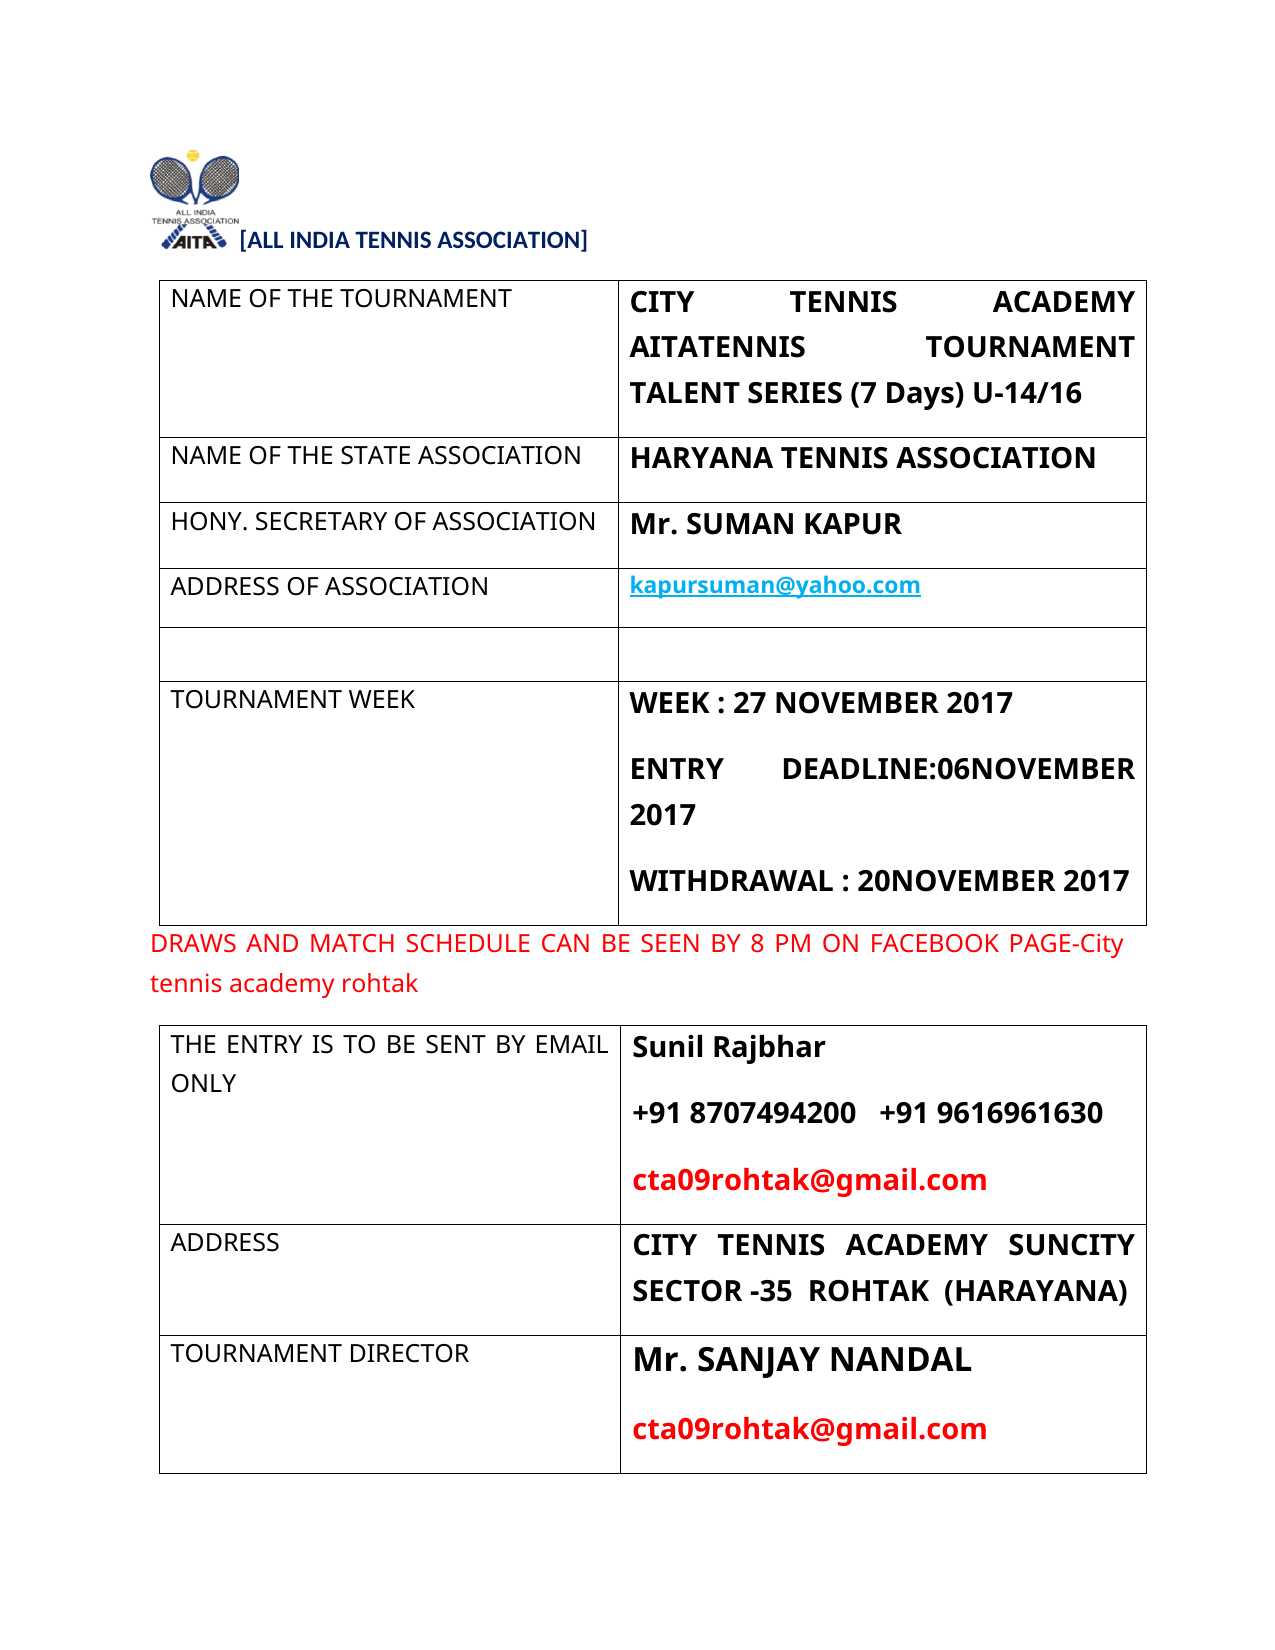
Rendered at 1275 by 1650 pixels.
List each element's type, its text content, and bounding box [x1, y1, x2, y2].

table_header THE ENTRY IS TO BE SENT BY EMAIL ONLY [160, 1026, 620, 1223]
text [ALL INDIA TENNIS ASSOCIATION] [150, 150, 1125, 255]
table_cell CITY TENNIS ACADEMY SUNCITY SECTOR -35 ROHTAK (HARAYANA) [621, 1225, 1146, 1334]
picture [150, 150, 239, 249]
table_cell ADDRESS [160, 1225, 620, 1334]
table_cell HONY. SECRETARY OF ASSOCIATION [160, 503, 618, 567]
table_cell WEEK : 27 NOVEMBER 2017 ENTRY DEADLINE:06NOVEMBER 2017 WITHDRAWAL : 20NOVEMBER 2017 [619, 682, 1146, 925]
table_header NAME OF THE TOURNAMENT [160, 281, 618, 437]
table_cell TOURNAMENT DIRECTOR [160, 1336, 620, 1473]
table_header CITY TENNIS ACADEMY AITATENNIS TOURNAMENT TALENT SERIES (7 Days) U-14/16 [619, 281, 1146, 437]
table_cell TOURNAMENT WEEK [160, 682, 618, 925]
table_cell HARYANA TENNIS ASSOCIATION [619, 438, 1146, 502]
text DRAWS AND MATCH SCHEDULE CAN BE SEEN BY 8 PM ON FACEBOOK PAGE-City tennis academy rohtak [150, 926, 1125, 999]
table_header Sunil Rajbhar +91 8707494200 +91 9616961630 cta09rohtak@gmail.com [621, 1026, 1146, 1223]
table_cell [621, 1336, 1146, 1473]
table_cell kapursuman@yahoo.com [619, 569, 1146, 627]
table_cell ADDRESS OF ASSOCIATION [160, 569, 618, 627]
table_cell [619, 628, 1146, 681]
table_cell [160, 628, 618, 681]
table_cell NAME OF THE STATE ASSOCIATION [160, 438, 618, 502]
table_cell Mr. SUMAN KAPUR [619, 503, 1146, 567]
